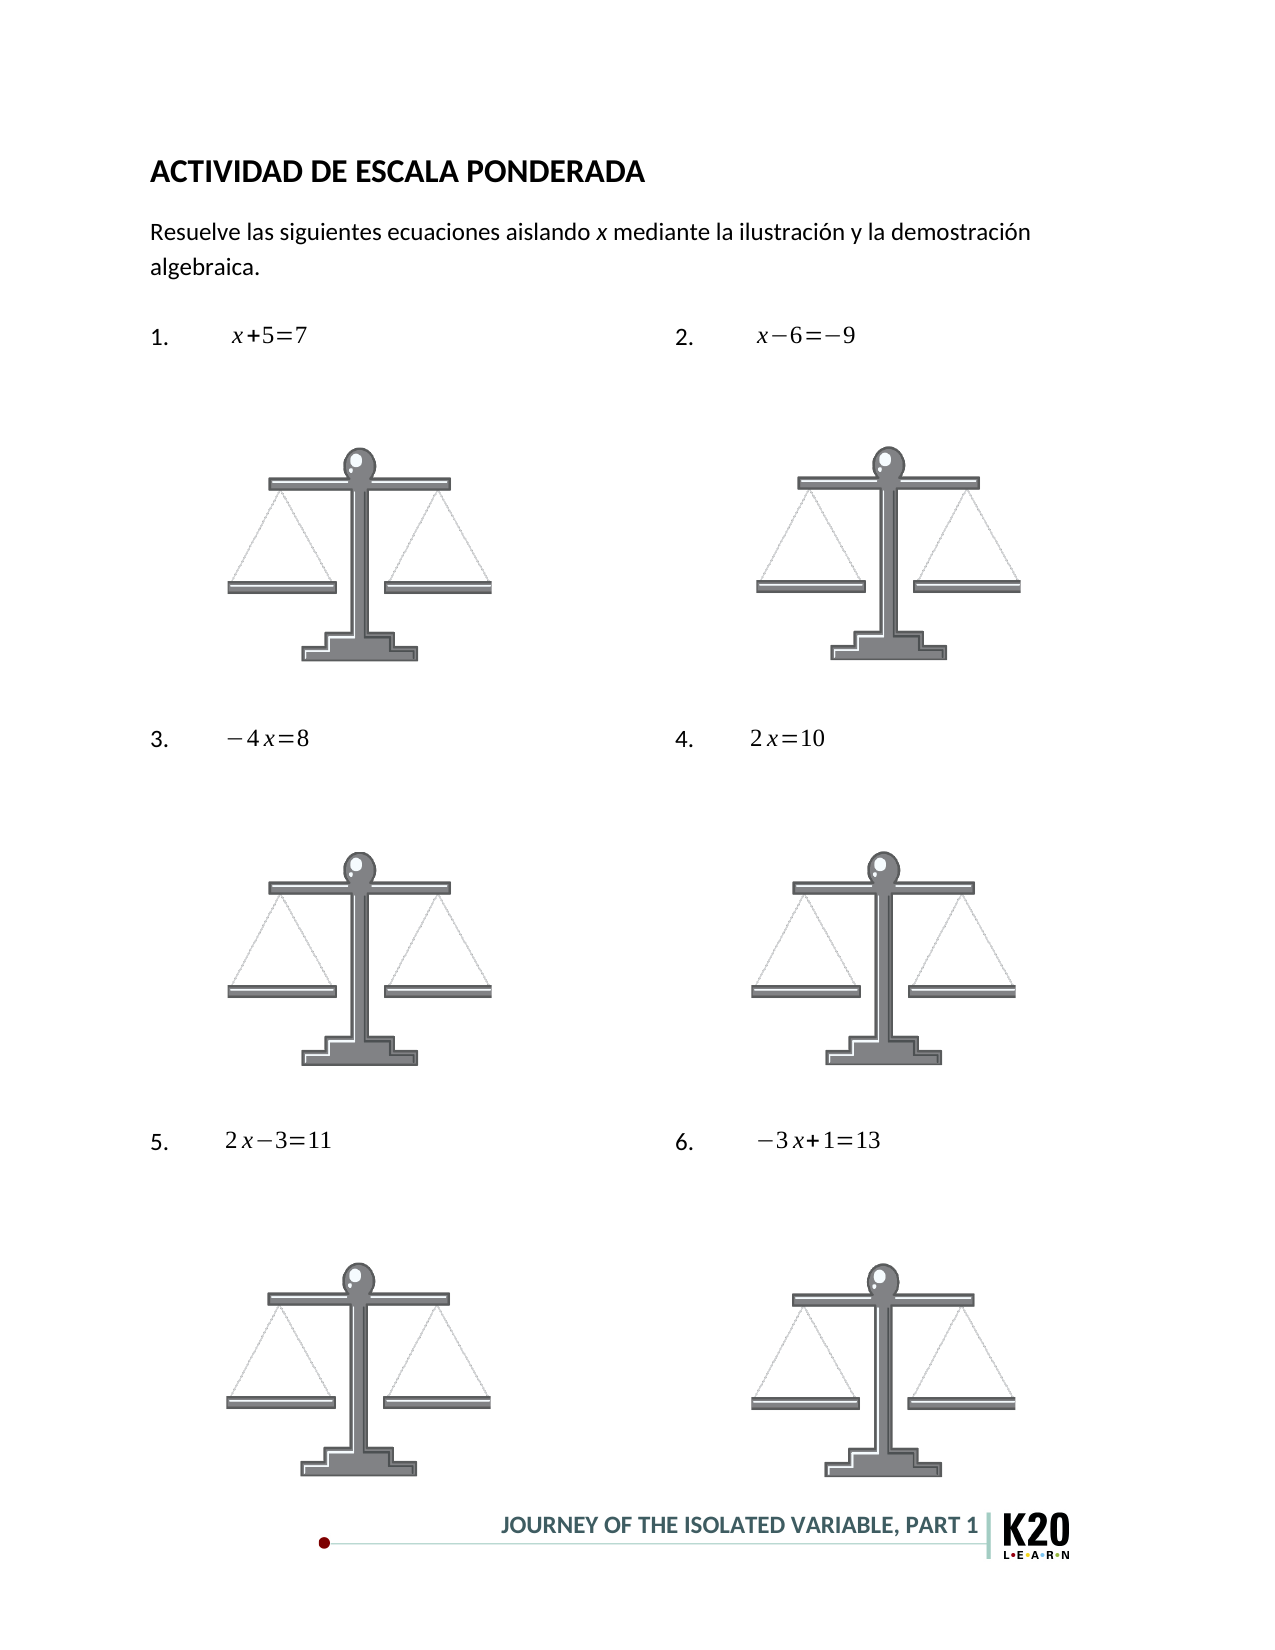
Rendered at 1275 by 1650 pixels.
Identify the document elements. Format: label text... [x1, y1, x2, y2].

picture [225, 1262, 491, 1475]
text Resuelve las siguientes ecuaciones aislando x mediante la ilustración y la demostración algebraica. [150, 216, 1125, 281]
picture [226, 852, 492, 1064]
picture [749, 1263, 1015, 1476]
text 5. 6. [150, 1126, 1125, 1156]
text 3. 4. [150, 723, 1125, 754]
picture [755, 446, 1021, 659]
picture [750, 851, 1016, 1064]
picture [226, 447, 492, 660]
title Actividad de escala ponderada [150, 150, 1125, 191]
text 1. 2. [150, 321, 1125, 351]
picture [318, 1509, 1069, 1562]
